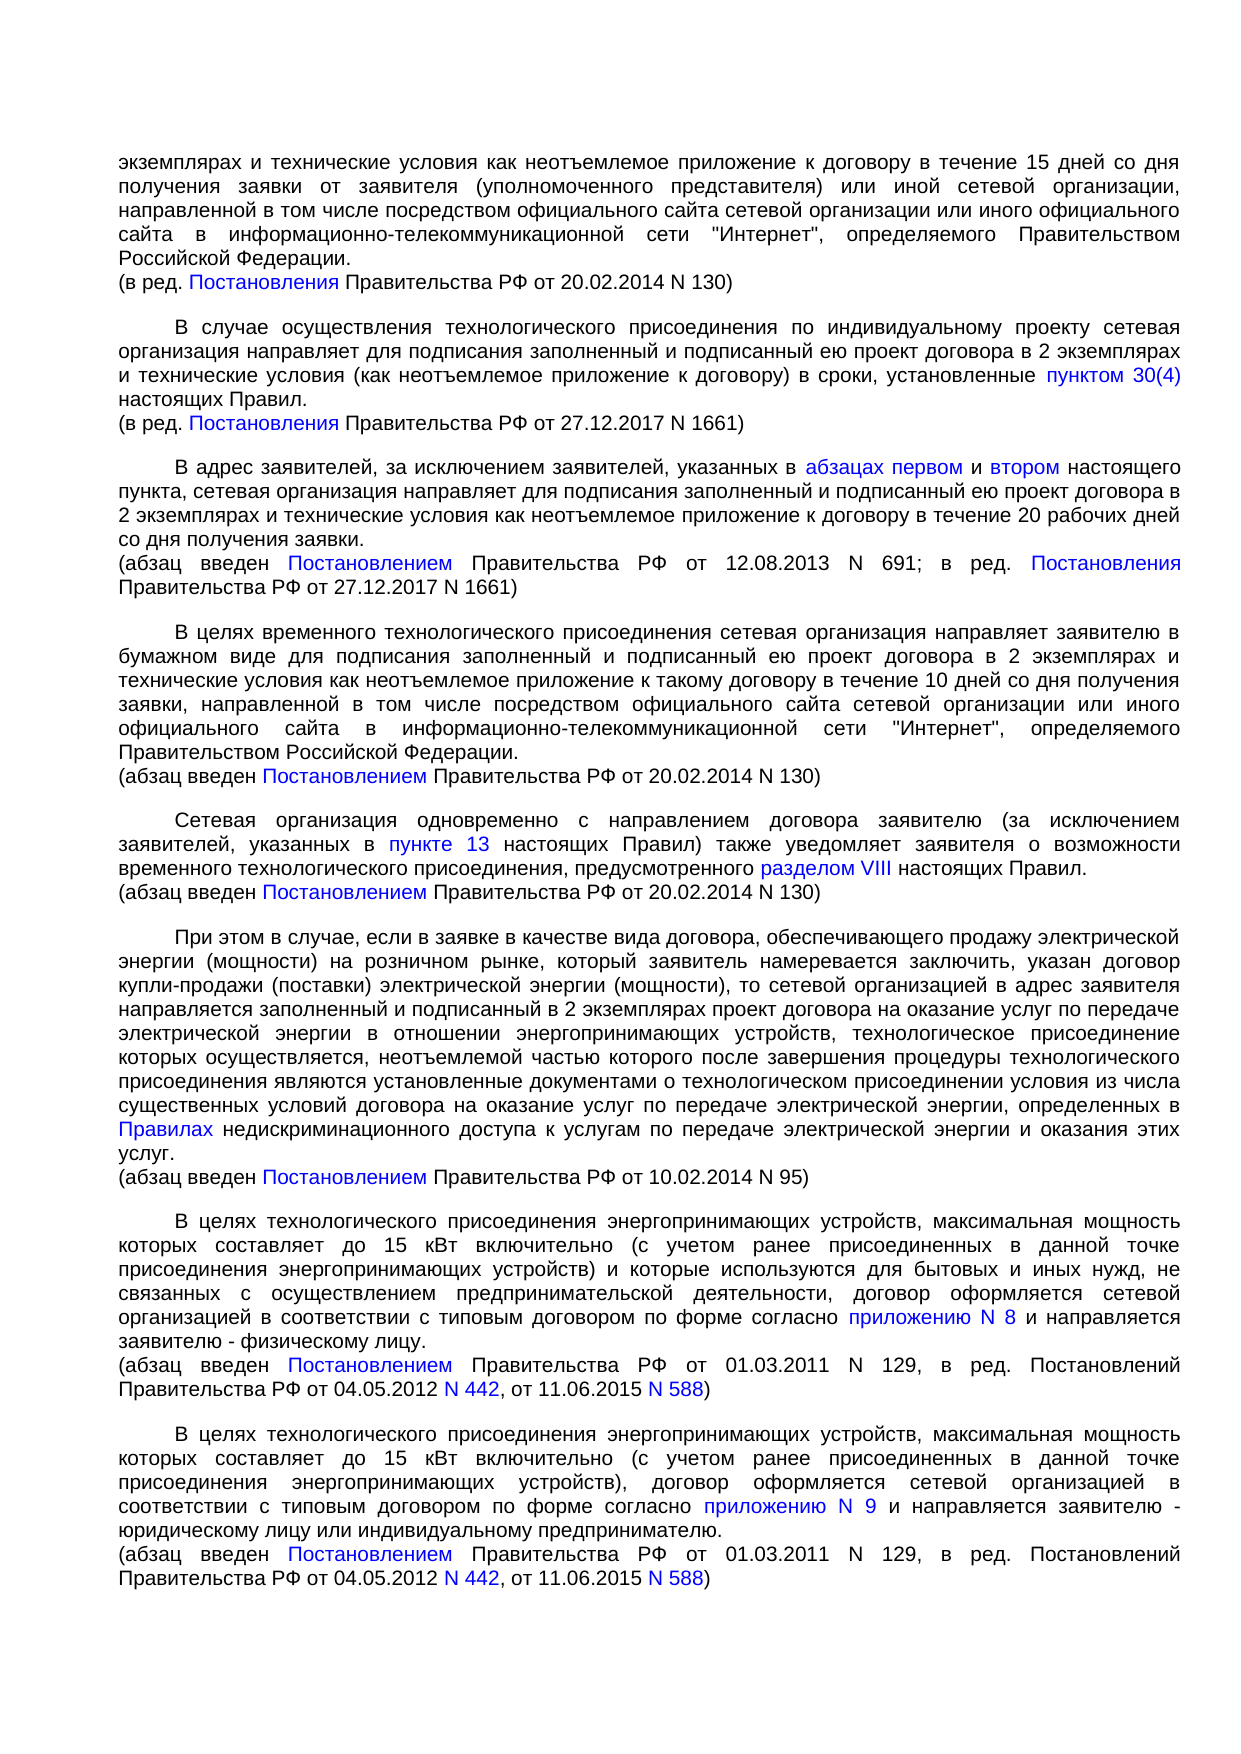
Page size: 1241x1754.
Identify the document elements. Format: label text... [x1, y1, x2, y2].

text (в ред. Постановления Правительства РФ от 27.12.2017 N 1661) [118, 410, 1181, 434]
text (в ред. Постановления Правительства РФ от 20.02.2014 N 130) [118, 270, 1181, 294]
text (абзац введен Постановлением Правительства РФ от 12.08.2013 N 691; в ред. Постановления Правительства РФ от 27.12.2017 N 1661) [118, 551, 1181, 599]
text Сетевая организация одновременно с направлением договора заявителю (за исключением заявителей, указанных в пункте 13 настоящих Правил) также уведомляет заявителя о возможности временного технологического присоединения, предусмотренного разделом VIII настоящих Правил. [118, 808, 1181, 880]
text В адрес заявителей, за исключением заявителей, указанных в абзацах первом и втором настоящего пункта, сетевая организация направляет для подписания заполненный и подписанный ею проект договора в 2 экземплярах и технические условия как неотъемлемое приложение к договору в течение 20 рабочих дней со дня получения заявки. [118, 455, 1181, 551]
text В случае осуществления технологического присоединения по индивидуальному проекту сетевая организация направляет для подписания заполненный и подписанный ею проект договора в 2 экземплярах и технические условия (как неотъемлемое приложение к договору) в сроки, установленные пунктом 30(4) настоящих Правил. [118, 314, 1181, 410]
text В целях технологического присоединения энергопринимающих устройств, максимальная мощность которых составляет до 15 кВт включительно (с учетом ранее присоединенных в данной точке присоединения энергопринимающих устройств) и которые используются для бытовых и иных нужд, не связанных с осуществлением предпринимательской деятельности, договор оформляется сетевой организацией в соответствии с типовым договором по форме согласно приложению N 8 и направляется заявителю - физическому лицу. [118, 1209, 1181, 1353]
text (абзац введен Постановлением Правительства РФ от 01.03.2011 N 129, в ред. Постановлений Правительства РФ от 04.05.2012 N 442, от 11.06.2015 N 588) [118, 1542, 1181, 1589]
text При этом в случае, если в заявке в качестве вида договора, обеспечивающего продажу электрической энергии (мощности) на розничном рынке, который заявитель намеревается заключить, указан договор купли-продажи (поставки) электрической энергии (мощности), то сетевой организацией в адрес заявителя направляется заполненный и подписанный в 2 экземплярах проект договора на оказание услуг по передаче электрической энергии в отношении энергопринимающих устройств, технологическое присоединение которых осуществляется, неотъемлемой частью которого после завершения процедуры технологического присоединения являются установленные документами о технологическом присоединении условия из числа существенных условий договора на оказание услуг по передаче электрической энергии, определенных в Правилах недискриминационного доступа к услугам по передаче электрической энергии и оказания этих услуг. [118, 925, 1181, 1164]
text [118, 150, 1181, 270]
text В целях временного технологического присоединения сетевая организация направляет заявителю в бумажном виде для подписания заполненный и подписанный ею проект договора в 2 экземплярах и технические условия как неотъемлемое приложение к такому договору в течение 10 дней со дня получения заявки, направленной в том числе посредством официального сайта сетевой организации или иного официального сайта в информационно-телекоммуникационной сети "Интернет", определяемого Правительством Российской Федерации. [118, 620, 1181, 763]
text (абзац введен Постановлением Правительства РФ от 20.02.2014 N 130) [118, 880, 1181, 904]
text (абзац введен Постановлением Правительства РФ от 20.02.2014 N 130) [118, 763, 1181, 787]
text (абзац введен Постановлением Правительства РФ от 10.02.2014 N 95) [118, 1164, 1181, 1188]
text (абзац введен Постановлением Правительства РФ от 01.03.2011 N 129, в ред. Постановлений Правительства РФ от 04.05.2012 N 442, от 11.06.2015 N 588) [118, 1353, 1181, 1401]
text В целях технологического присоединения энергопринимающих устройств, максимальная мощность которых составляет до 15 кВт включительно (с учетом ранее присоединенных в данной точке присоединения энергопринимающих устройств), договор оформляется сетевой организацией в соответствии с типовым договором по форме согласно приложению N 9 и направляется заявителю - юридическому лицу или индивидуальному предпринимателю. [118, 1422, 1181, 1542]
